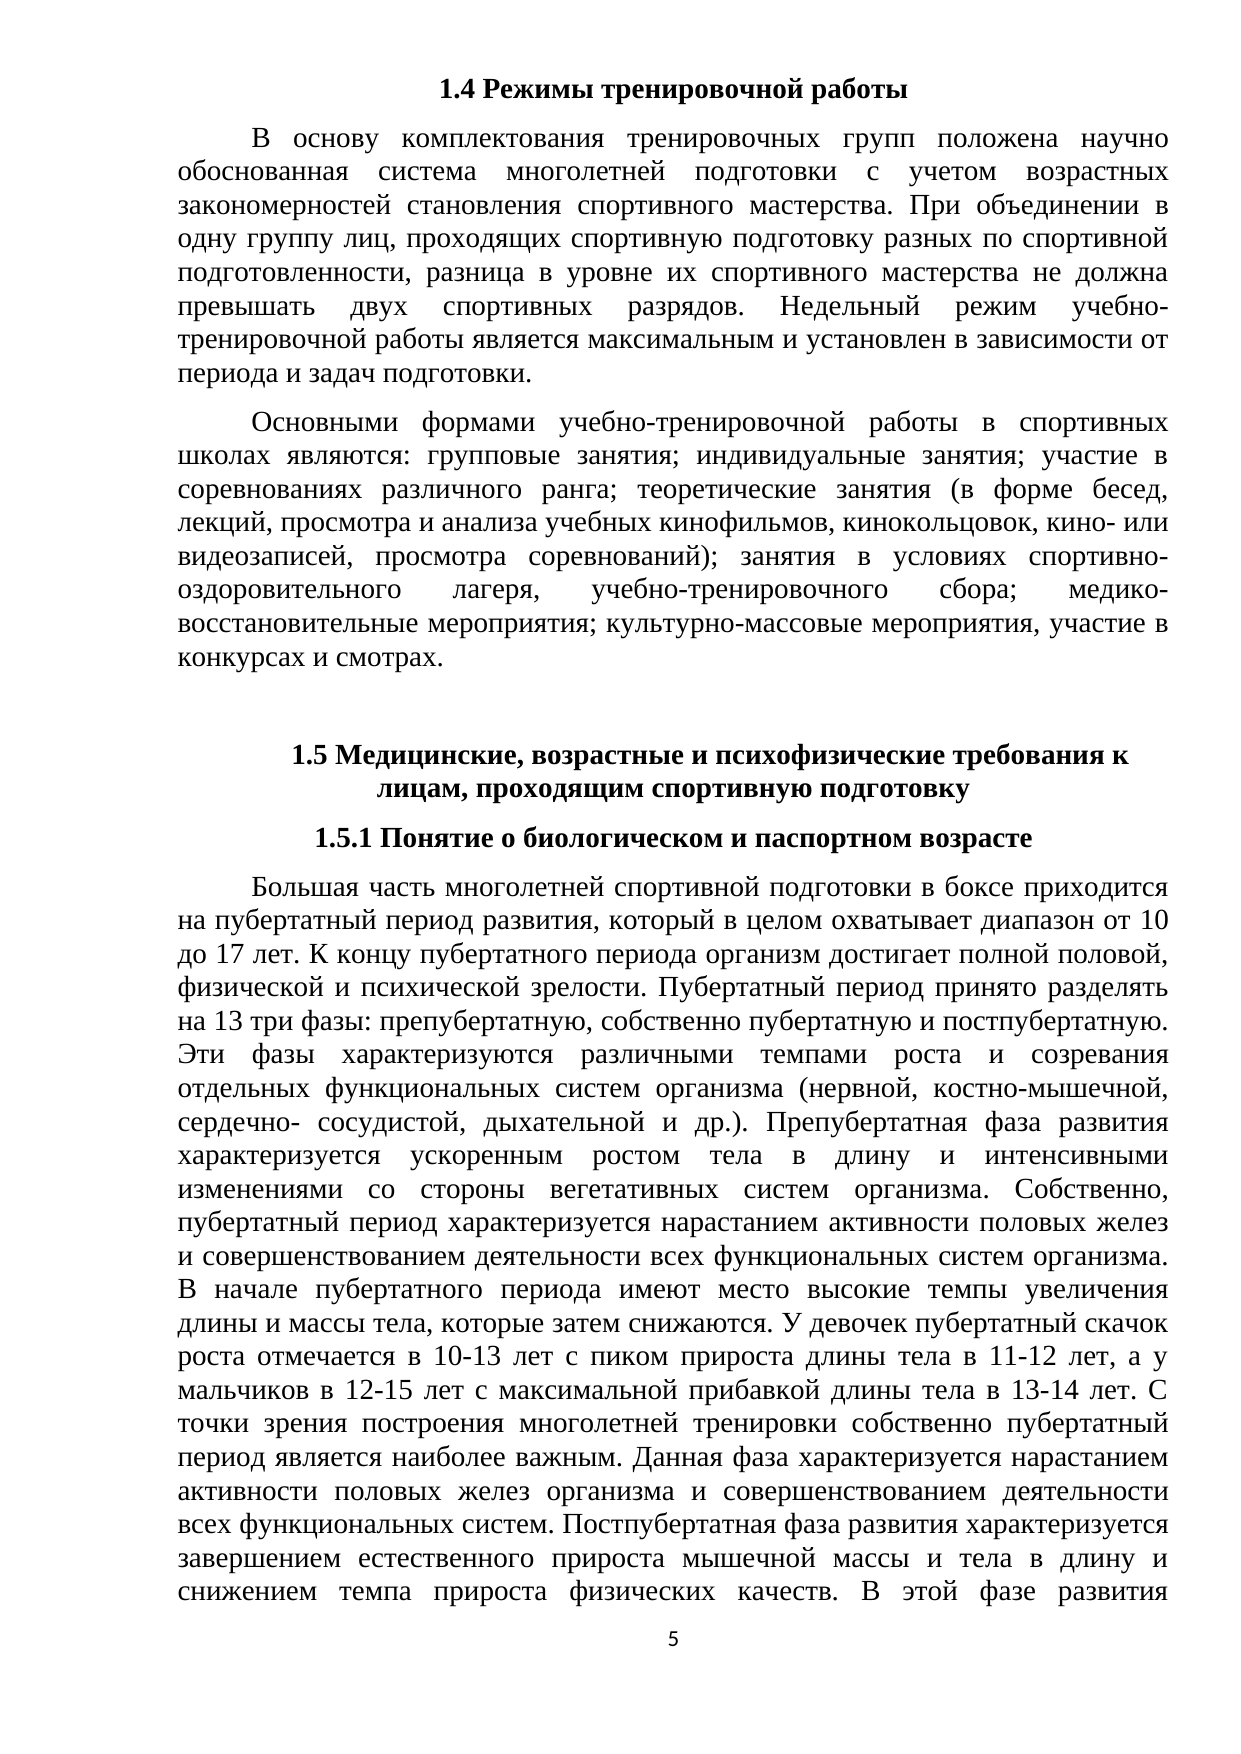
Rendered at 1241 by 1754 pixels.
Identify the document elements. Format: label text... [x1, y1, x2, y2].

text 1.5.1 Понятие о биологическом и паспортном возрасте [177, 820, 1169, 853]
text 1.4 Режимы тренировочной работы [177, 71, 1169, 104]
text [177, 869, 1169, 1607]
text 1.5 Медицинские, возрастные и психофизические требования к лицам, проходящим спортивную подготовку [177, 737, 1169, 804]
text В основу комплектования тренировочных групп положена научно обоснованная система многолетней подготовки с учетом возрастных закономерностей становления спортивного мастерства. При объединении в одну группу лиц, проходящих спортивную подготовку разных по спортивной подготовленности, разница в уровне их спортивного мастерства не должна превышать двух спортивных разрядов. Недельный режим учебно-тренировочной работы является максимальным и установлен в зависимости от периода и задач подготовки. [177, 120, 1169, 388]
text Основными формами учебно-тренировочной работы в спортивных школах являются: групповые занятия; индивидуальные занятия; участие в соревнованиях различного ранга; теоретические занятия (в форме бесед, лекций, просмотра и анализа учебных кинофильмов, кинокольцовок, кино- или видеозаписей, просмотра соревнований); занятия в условиях спортивно- оздоровительного лагеря, учебно-тренировочного сбора; медико- восстановительные мероприятия; культурно-массовые мероприятия, участие в конкурсах и смотрах. [177, 404, 1169, 672]
